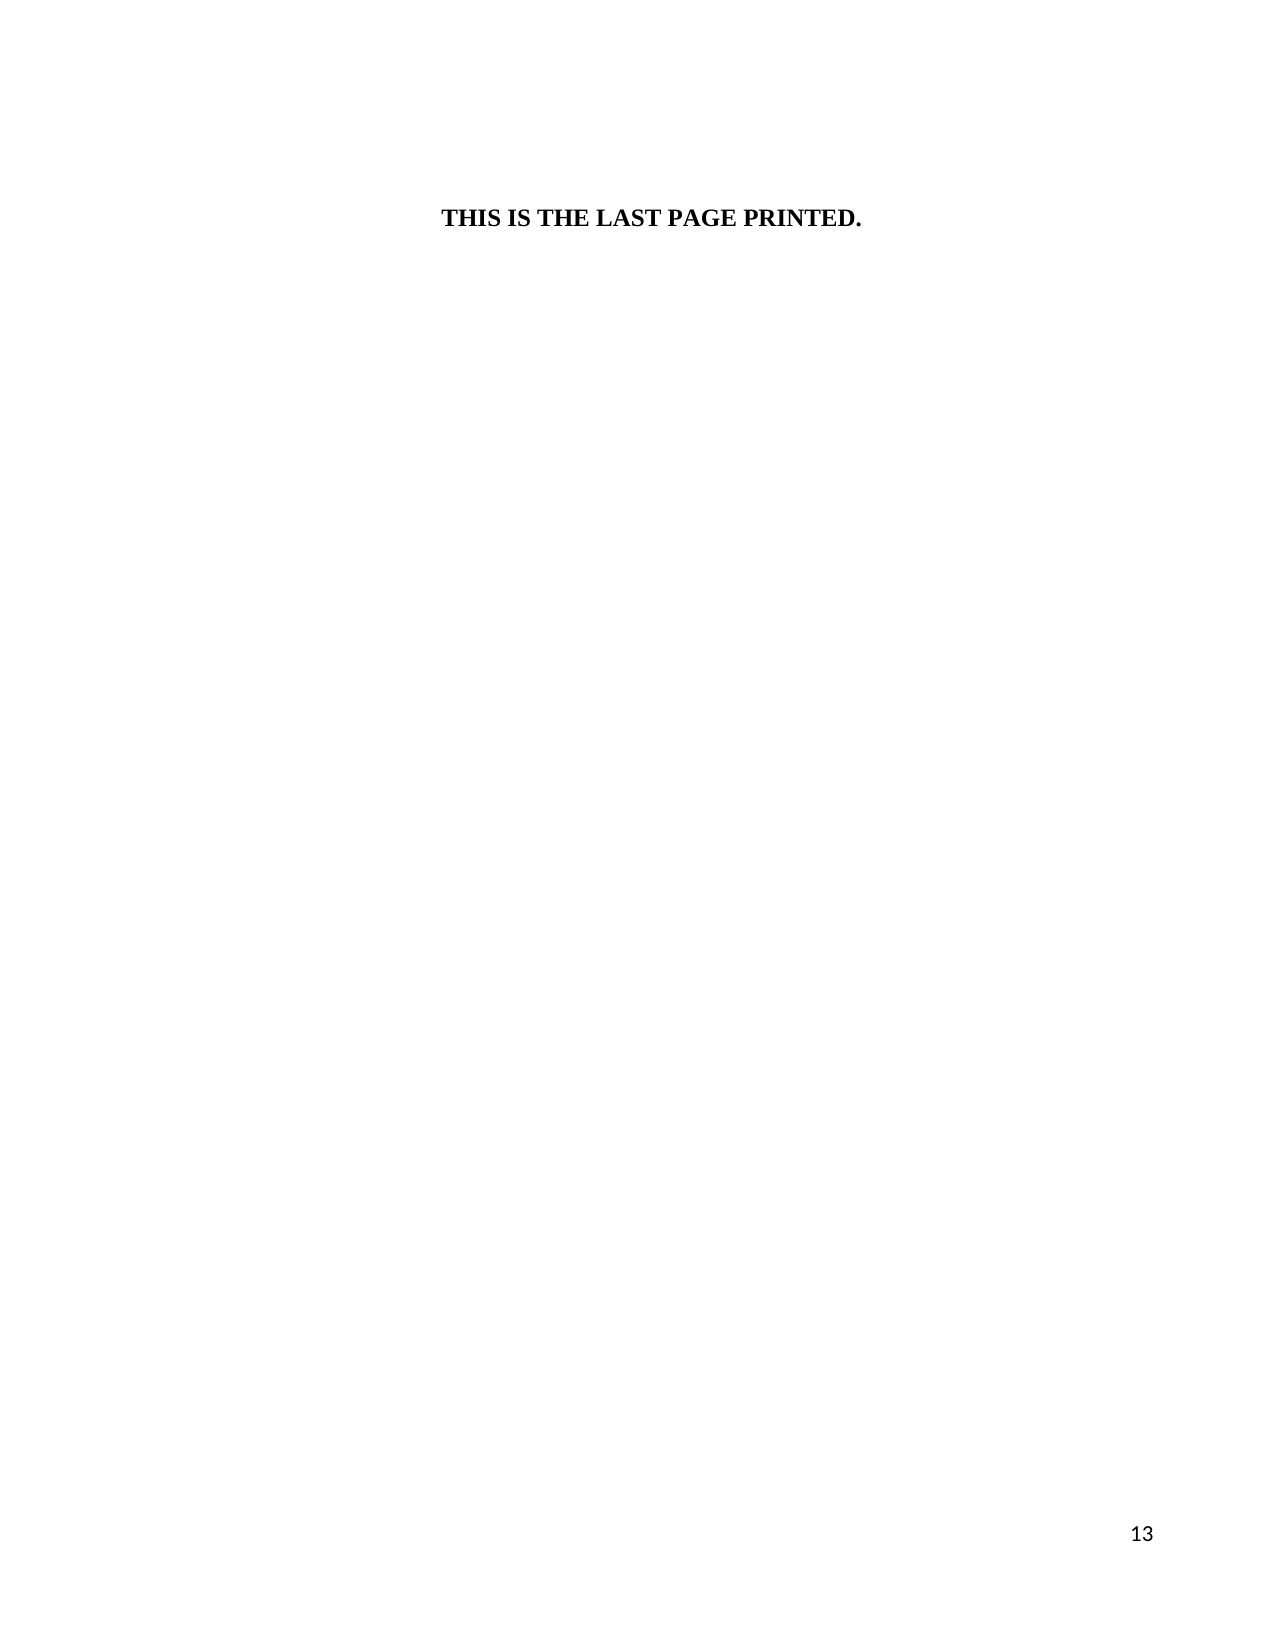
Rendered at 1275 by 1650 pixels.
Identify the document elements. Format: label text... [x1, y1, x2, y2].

text THIS IS THE LAST PAGE PRINTED. [150, 203, 1153, 232]
